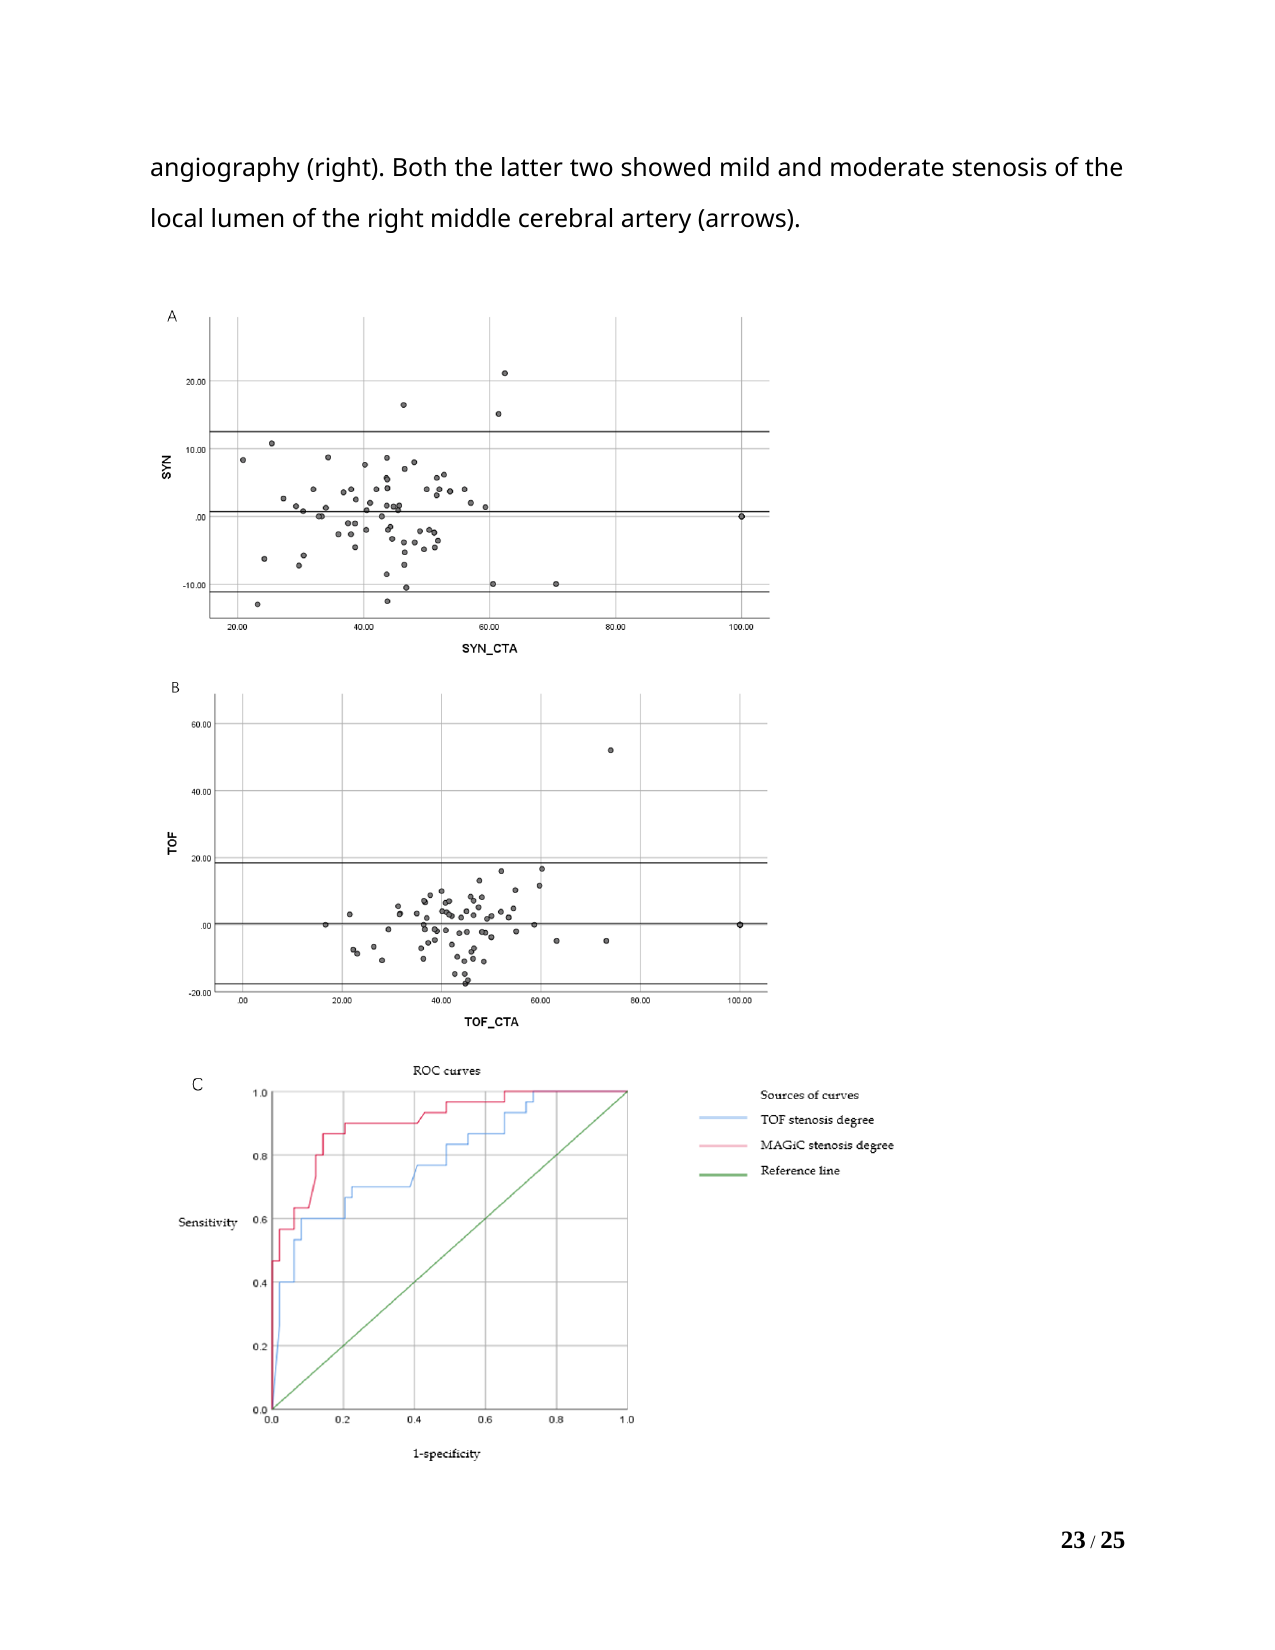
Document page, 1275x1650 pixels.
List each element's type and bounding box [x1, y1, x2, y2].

picture [150, 1047, 907, 1479]
picture [150, 676, 794, 1034]
text [150, 150, 1125, 235]
picture [150, 303, 788, 662]
